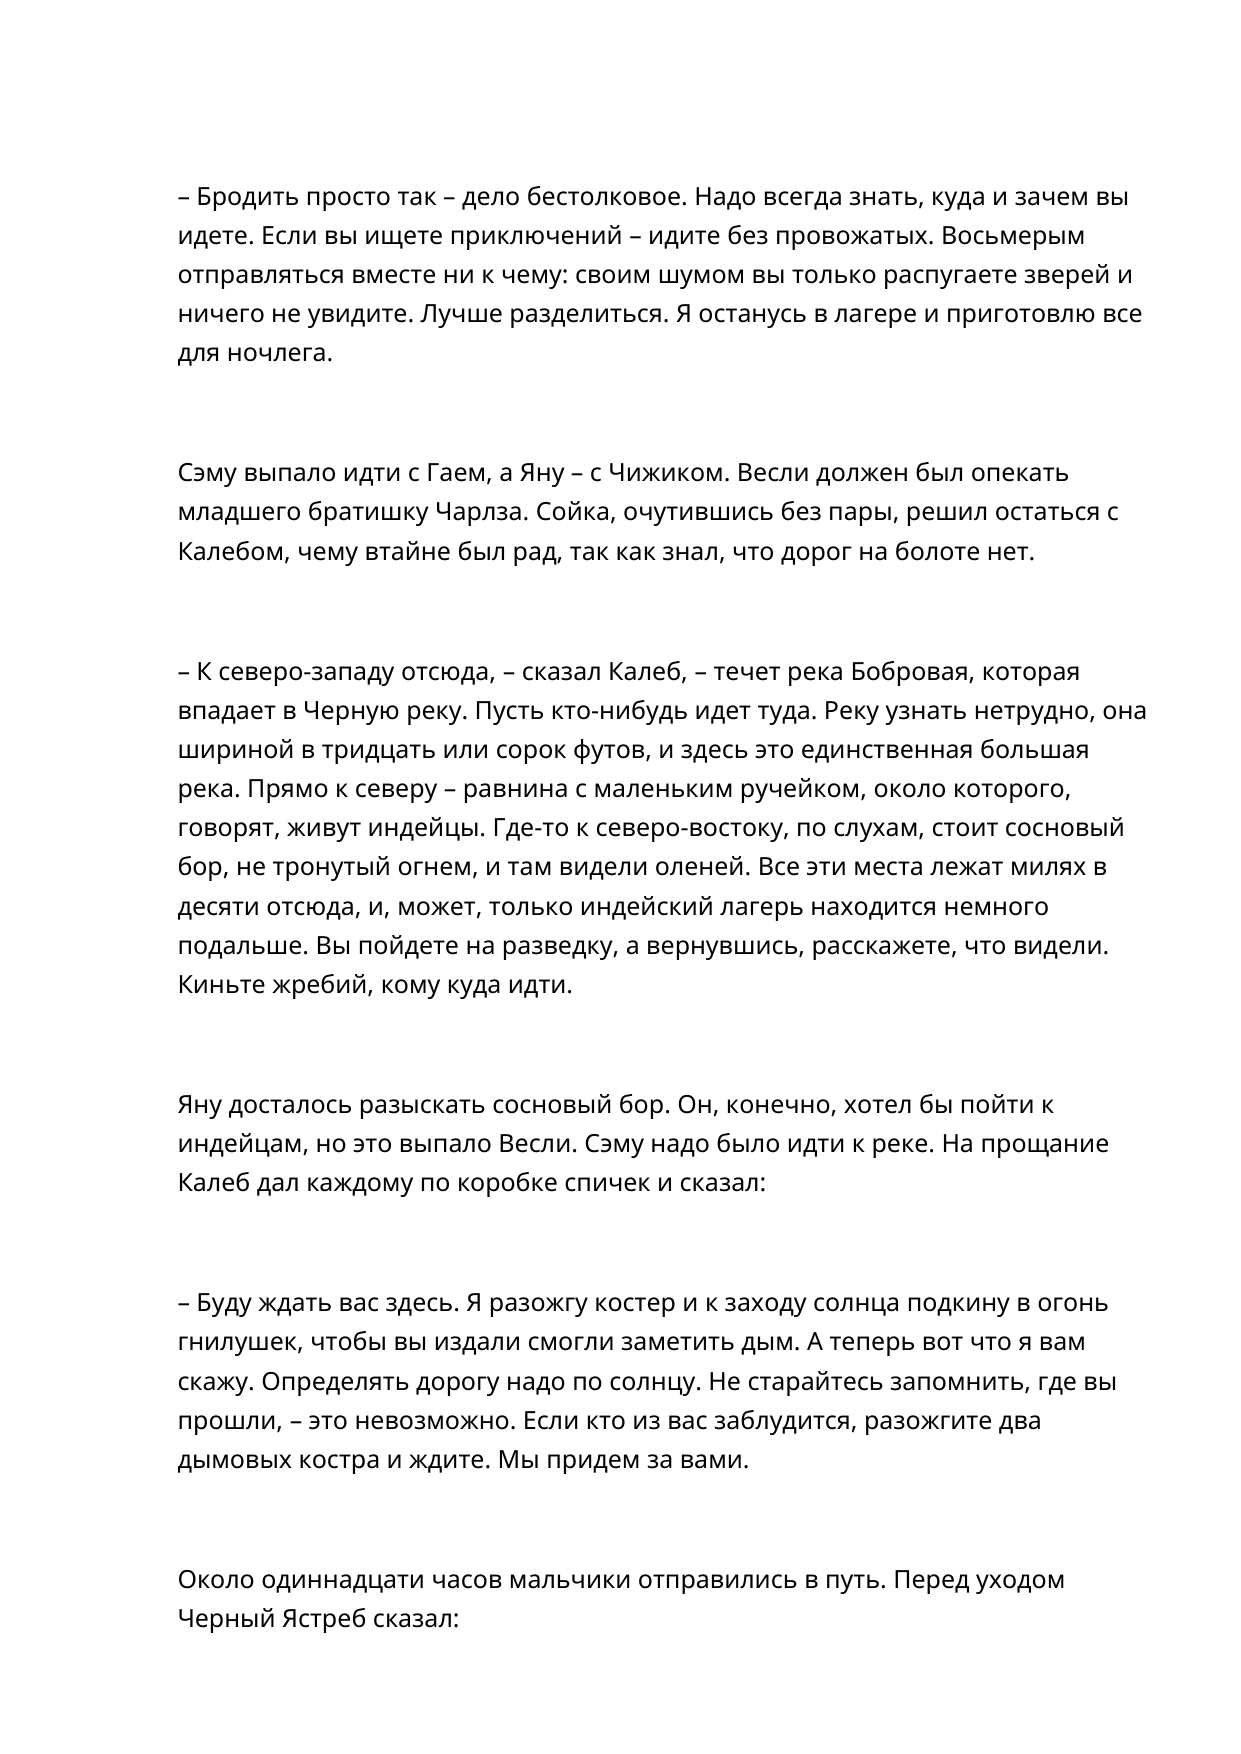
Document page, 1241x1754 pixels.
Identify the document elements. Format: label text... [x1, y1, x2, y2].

text – Буду ждать вас здесь. Я разожгу костер и к заходу солнца подкину в огонь гнилушек, чтобы вы издали смогли заметить дым. А теперь вот что я вам скажу. Определять дорогу надо по солнцу. Не старайтесь запомнить, где вы прошли, – это невозможно. Если кто из вас заблудится, разожгите два дымовых костра и ждите. Мы придем за вами. [177, 1285, 1152, 1476]
text Сэму выпало идти с Гаем, а Яну – с Чижиком. Весли должен был опекать младшего братишку Чарлза. Сойка, очутившись без пары, решил остаться с Калебом, чему втайне был рад, так как знал, что дорог на болоте нет. [177, 455, 1152, 567]
text Около одиннадцати часов мальчики отправились в путь. Перед уходом Черный Ястреб сказал: [177, 1561, 1152, 1635]
text – К северо-западу отсюда, – сказал Калеб, – течет река Бобровая, которая впадает в Черную реку. Пусть кто-нибудь идет туда. Реку узнать нетрудно, она шириной в тридцать или сорок футов, и здесь это единственная большая река. Прямо к северу – равнина с маленьким ручейком, около которого, говорят, живут индейцы. Где-то к северо-востоку, по слухам, стоит сосновый бор, не тронутый огнем, и там видели оленей. Все эти места лежат милях в десяти отсюда, и, может, только индейский лагерь находится немного подальше. Вы пойдете на разведку, а вернувшись, расскажете, что видели. Киньте жребий, кому куда идти. [177, 653, 1152, 1001]
text – Бродить просто так – дело бестолковое. Надо всегда знать, куда и зачем вы идете. Если вы ищете приключений – идите без провожатых. Восьмерым отправляться вместе ни к чему: своим шумом вы только распугаете зверей и ничего не увидите. Лучше разделиться. Я останусь в лагере и приготовлю все для ночлега. [177, 178, 1152, 369]
text Яну досталось разыскать сосновый бор. Он, конечно, хотел бы пойти к индейцам, но это выпало Весли. Сэму надо было идти к реке. На прощание Калеб дал каждому по коробке спичек и сказал: [177, 1086, 1152, 1199]
